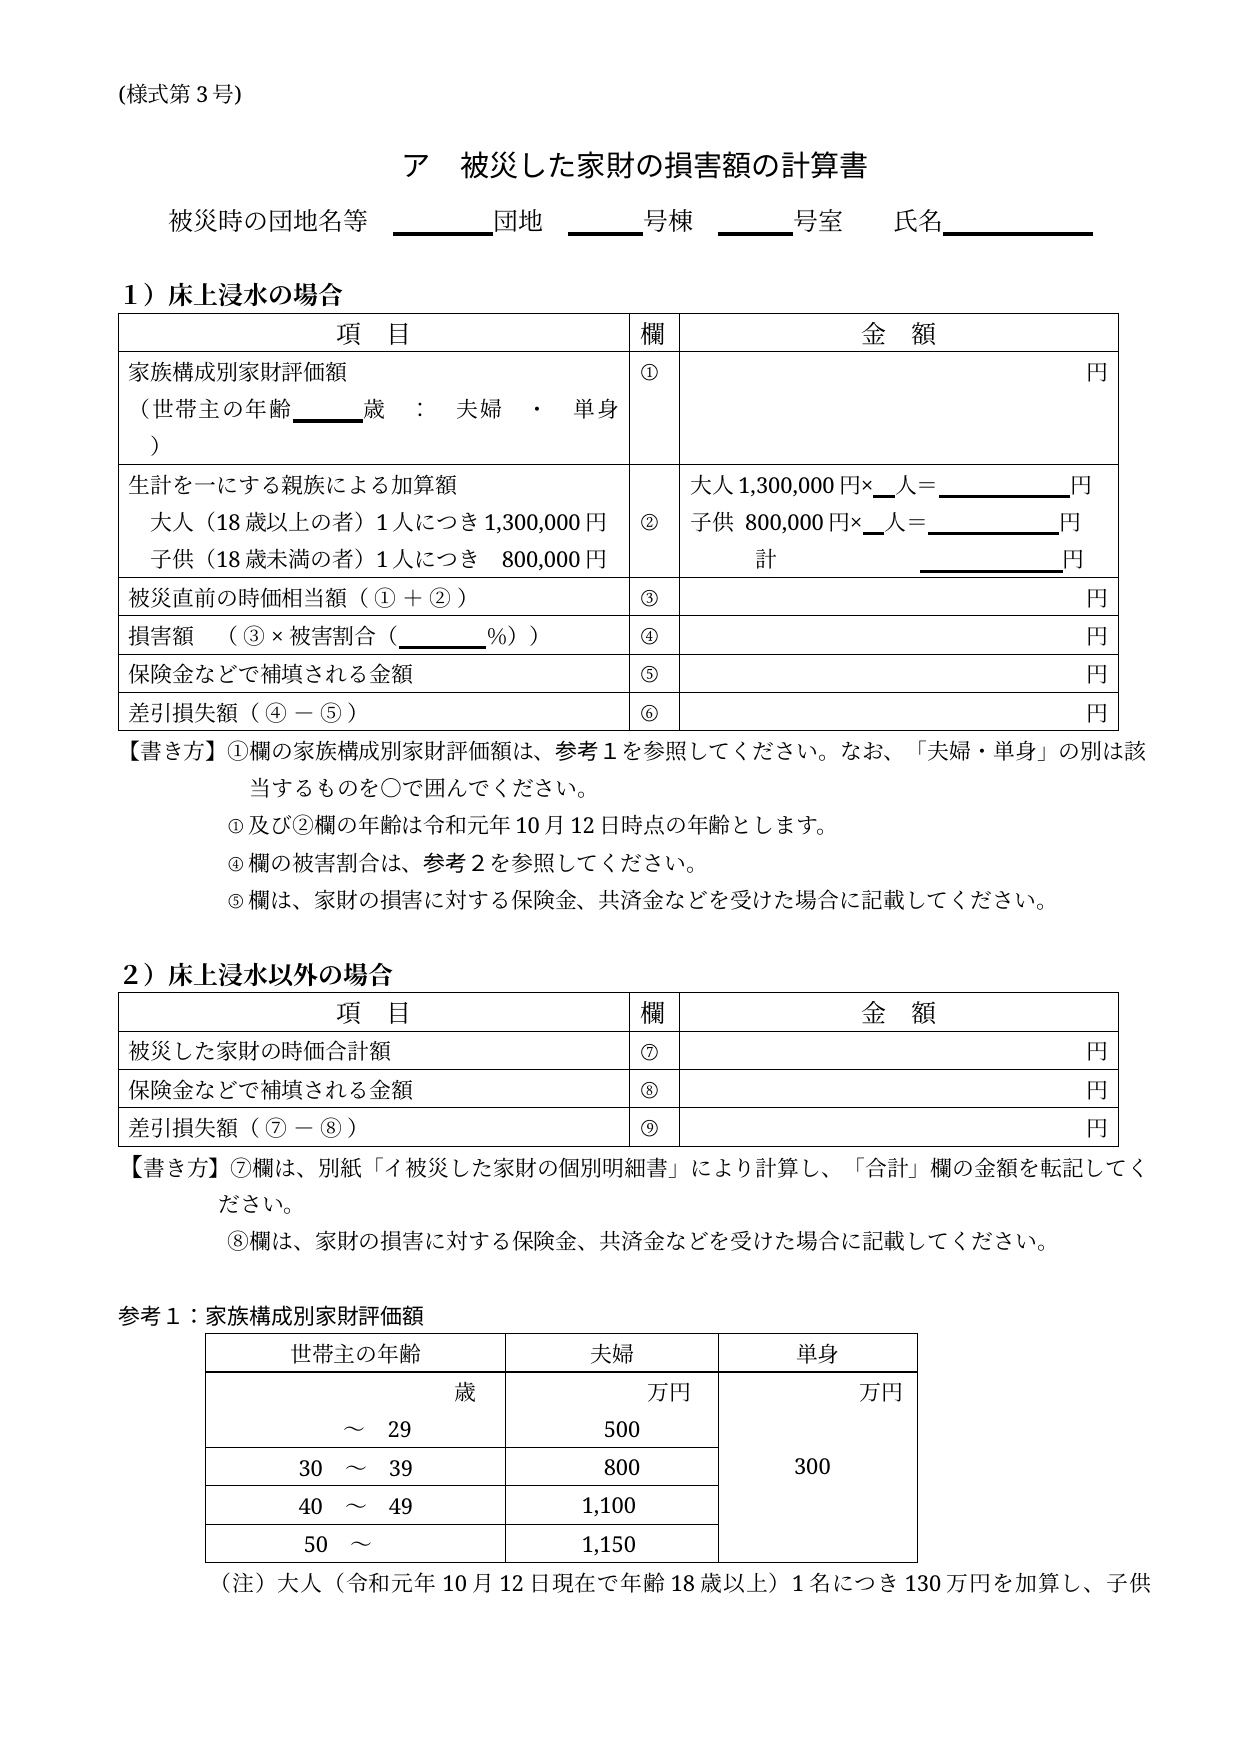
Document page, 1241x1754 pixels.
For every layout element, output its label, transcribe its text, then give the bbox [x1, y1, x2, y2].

table_cell 800 [506, 1448, 718, 1485]
table_cell 保険金などで補填される金額 [119, 1070, 629, 1107]
table_cell 円 [680, 1032, 1118, 1069]
table_cell 円 [680, 616, 1118, 653]
table_cell ③ [630, 578, 679, 615]
text ①及び②欄の年齢は令和元年10月12日時点の年齢とします。 [118, 806, 1152, 843]
table_header 世帯主の年齢 [206, 1334, 505, 1371]
table_cell 1,100 [506, 1486, 718, 1524]
table_cell 家族構成別家財評価額 （世帯主の年齢 歳 ： 夫婦 ・ 単身 ） [119, 352, 629, 464]
table_header 金 額 [680, 993, 1118, 1031]
table_cell 被災直前の時価相当額（ ① ＋ ② ） [119, 578, 629, 615]
table_cell ② [630, 465, 679, 577]
table_header 単身 [719, 1334, 917, 1371]
text ２）床上浸水以外の場合 [118, 955, 1152, 992]
table_header 金 額 [680, 314, 1118, 351]
text １）床上浸水の場合 [118, 275, 1152, 313]
table_cell 差引損失額（ ④ － ⑤ ） [119, 693, 629, 730]
table_cell 円 [680, 1108, 1118, 1146]
text 被災時の団地名等 団地 号棟 号室 氏名 [118, 201, 1152, 238]
table_cell 被災した家財の時価合計額 [119, 1032, 629, 1069]
table_cell 差引損失額（ ⑦ － ⑧ ） [119, 1108, 629, 1146]
text ⑤欄は、家財の損害に対する保険金、共済金などを受けた場合に記載してください。 [118, 880, 1152, 918]
text ⑧欄は、家財の損害に対する保険金、共済金などを受けた場合に記載してください。 [118, 1221, 1152, 1258]
table_header 項 目 [119, 993, 629, 1031]
table_cell ⑧ [630, 1070, 679, 1107]
table_header 欄 [630, 314, 679, 351]
table_cell 円 [680, 655, 1118, 692]
table_header 夫婦 [506, 1334, 718, 1371]
table_cell 大人1,300,000円× 人＝ 円 子供 800,000円× 人＝ 円 計 円 [680, 465, 1118, 577]
table_cell 円 [680, 693, 1118, 730]
table_cell ⑤ [630, 655, 679, 692]
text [118, 1563, 1152, 1600]
text 参考１：家族構成別家財評価額 [118, 1296, 1152, 1333]
table_header 項 目 [119, 314, 629, 351]
table_cell ④ [630, 616, 679, 653]
table_cell ⑥ [630, 693, 679, 730]
table_cell 円 [680, 1070, 1118, 1107]
table_cell 40 ～ 49 [206, 1486, 505, 1524]
table_cell 円 [680, 578, 1118, 615]
text 【書き方】①欄の家族構成別家財評価額は、参考１を参照してください。なお、「夫婦・単身」の別は該当するものを○で囲んでください。 [118, 731, 1152, 806]
table_cell 50 ～ [206, 1525, 505, 1562]
table_cell ⑨ [630, 1108, 679, 1146]
table_cell ⑦ [630, 1032, 679, 1069]
table_cell 歳 ～ 29 [206, 1373, 505, 1447]
table_cell 保険金などで補填される金額 [119, 655, 629, 692]
text ④欄の被害割合は、参考２を参照してください。 [118, 843, 1152, 880]
table_cell 損害額 （ ③ × 被害割合（ ％）） [119, 616, 629, 653]
table_header 欄 [630, 993, 679, 1031]
text 【書き方】⑦欄は、別紙「イ被災した家財の個別明細書」により計算し、「合計」欄の金額を転記してください。 [118, 1147, 1152, 1221]
table_cell 万円 500 [506, 1373, 718, 1447]
table_cell 円 [680, 352, 1118, 464]
table_cell ① [630, 352, 679, 464]
table_cell 生計を一にする親族による加算額 大人（18歳以上の者）1人につき1,300,000円 子供（18歳未満の者）1人につき 800,000円 [119, 465, 629, 577]
text ア 被災した家財の損害額の計算書 [118, 126, 1152, 201]
table_cell 1,150 [506, 1525, 718, 1562]
table_cell 万円 300 [719, 1373, 917, 1562]
table_cell 30 ～ 39 [206, 1448, 505, 1485]
